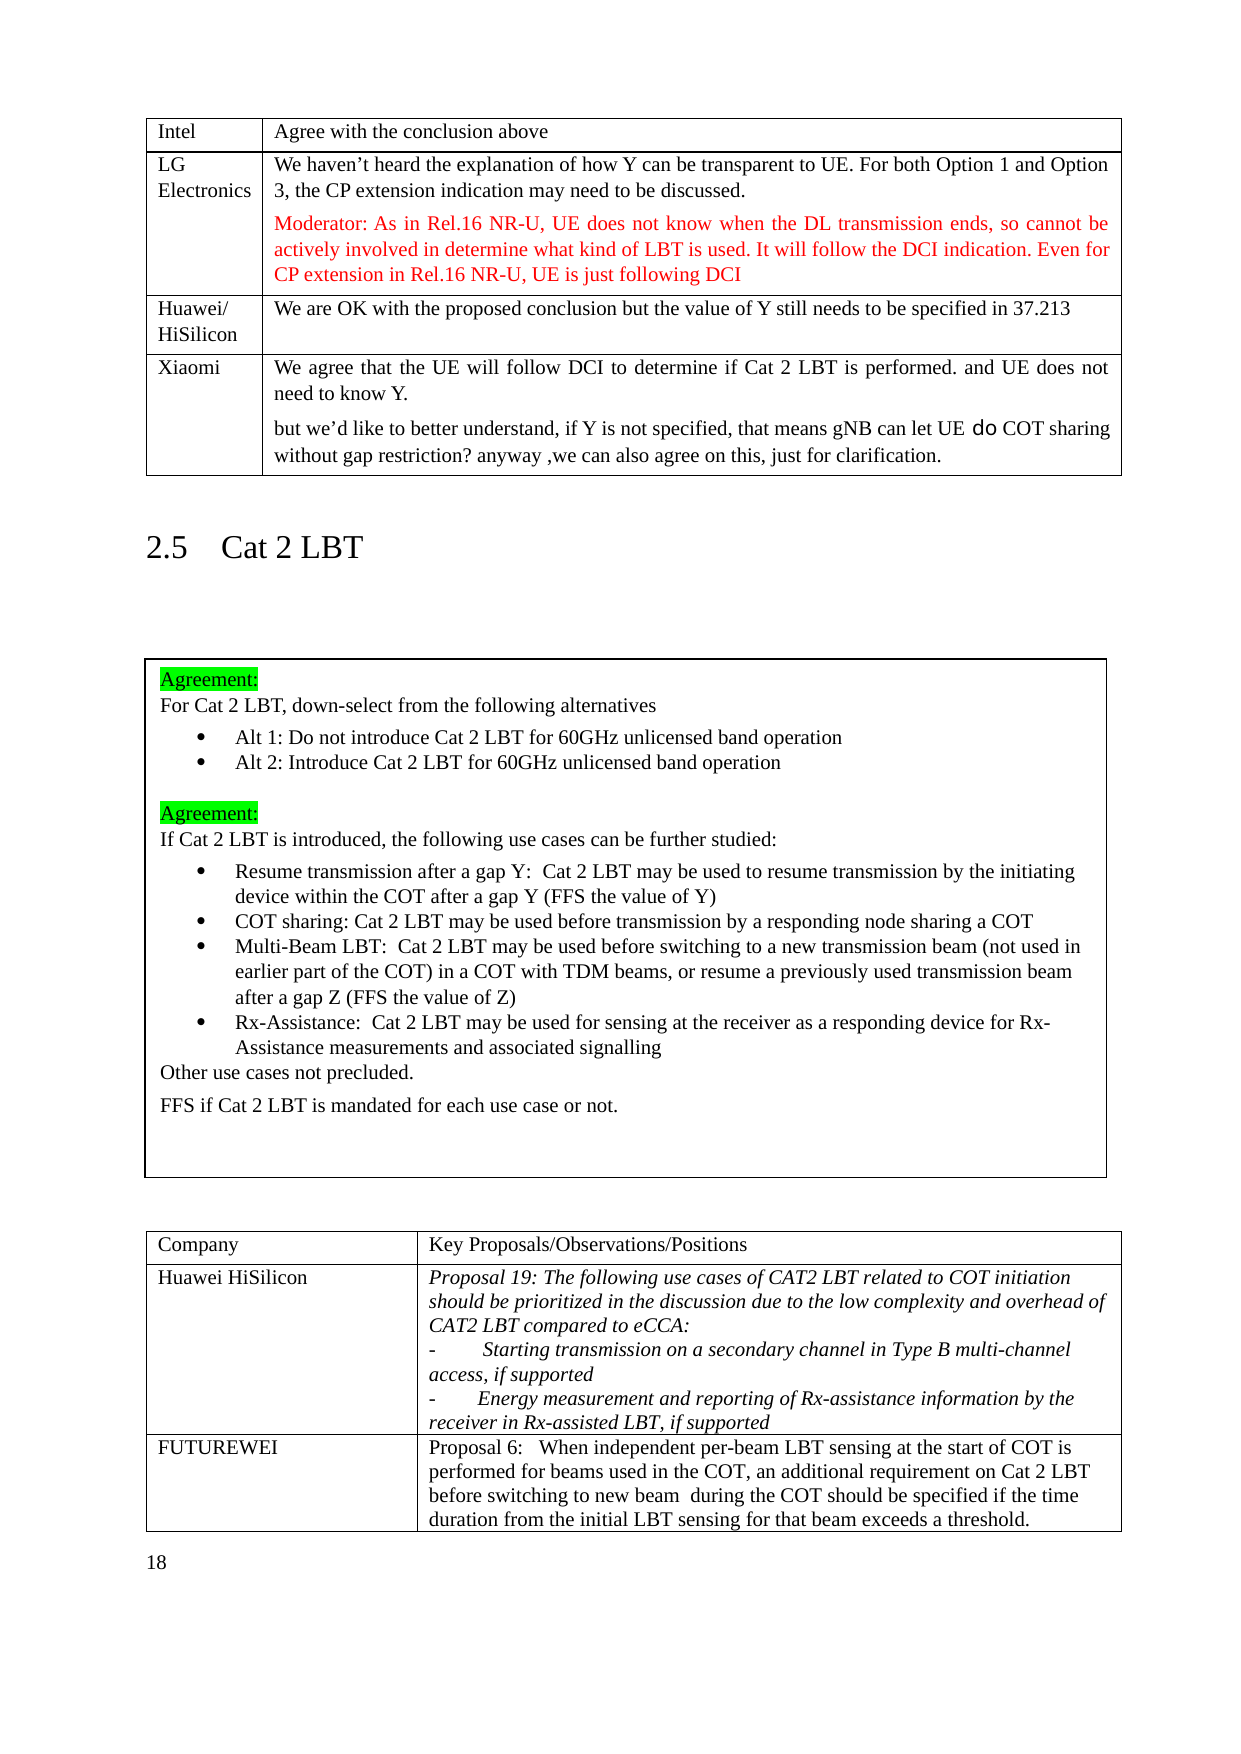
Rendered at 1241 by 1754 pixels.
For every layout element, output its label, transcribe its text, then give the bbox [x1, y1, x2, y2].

table_cell Huawei HiSilicon [147, 1265, 417, 1434]
table_cell Proposal 19: The following use cases of CAT2 LBT related to COT initiation should be prioritized in the discussion due to the low complexity and overhead of CAT2 LBT compared to eCCA: - Starting transmission on a secondary channel in Type B multi-channel access, if supported - Energy measurement and reporting of Rx-assistance information by the receiver in Rx-assisted LBT, if supported [418, 1265, 1121, 1434]
table_cell We agree that the UE will follow DCI to determine if Cat 2 LBT is performed. and UE does not need to know Y. but we’d like to better understand, if Y is not specified, that means gNB can let UE do COT sharing without gap restriction? anyway ,we can also agree on this, just for clarification. [263, 355, 1121, 475]
table_header Key Proposals/Observations/Positions [418, 1232, 1121, 1264]
table_cell Xiaomi [147, 355, 262, 475]
table_cell We are OK with the proposed conclusion but the value of Y still needs to be specified in 37.213 [263, 296, 1121, 354]
table_cell LG Electronics [147, 153, 262, 294]
subtitle Cat 2 LBT [146, 527, 1122, 566]
table_header Company [147, 1232, 417, 1264]
table_cell Intel [147, 119, 262, 151]
table_cell Proposal 6: When independent per-beam LBT sensing at the start of COT is performed for beams used in the COT, an additional requirement on Cat 2 LBT before switching to new beam during the COT should be specified if the time duration from the initial LBT sensing for that beam exceeds a threshold. [418, 1435, 1121, 1531]
table_cell Agree with the conclusion above [263, 119, 1121, 151]
table_cell We haven’t heard the explanation of how Y can be transparent to UE. For both Option 1 and Option 3, the CP extension indication may need to be discussed. Moderator: As in Rel.16 NR-U, UE does not know when the DL transmission ends, so cannot be actively involved in determine what kind of LBT is used. It will follow the DCI indication. Even for CP extension in Rel.16 NR-U, UE is just following DCI [263, 153, 1121, 294]
table_cell FUTUREWEI [147, 1435, 417, 1531]
table_cell Huawei/HiSilicon [147, 296, 262, 354]
